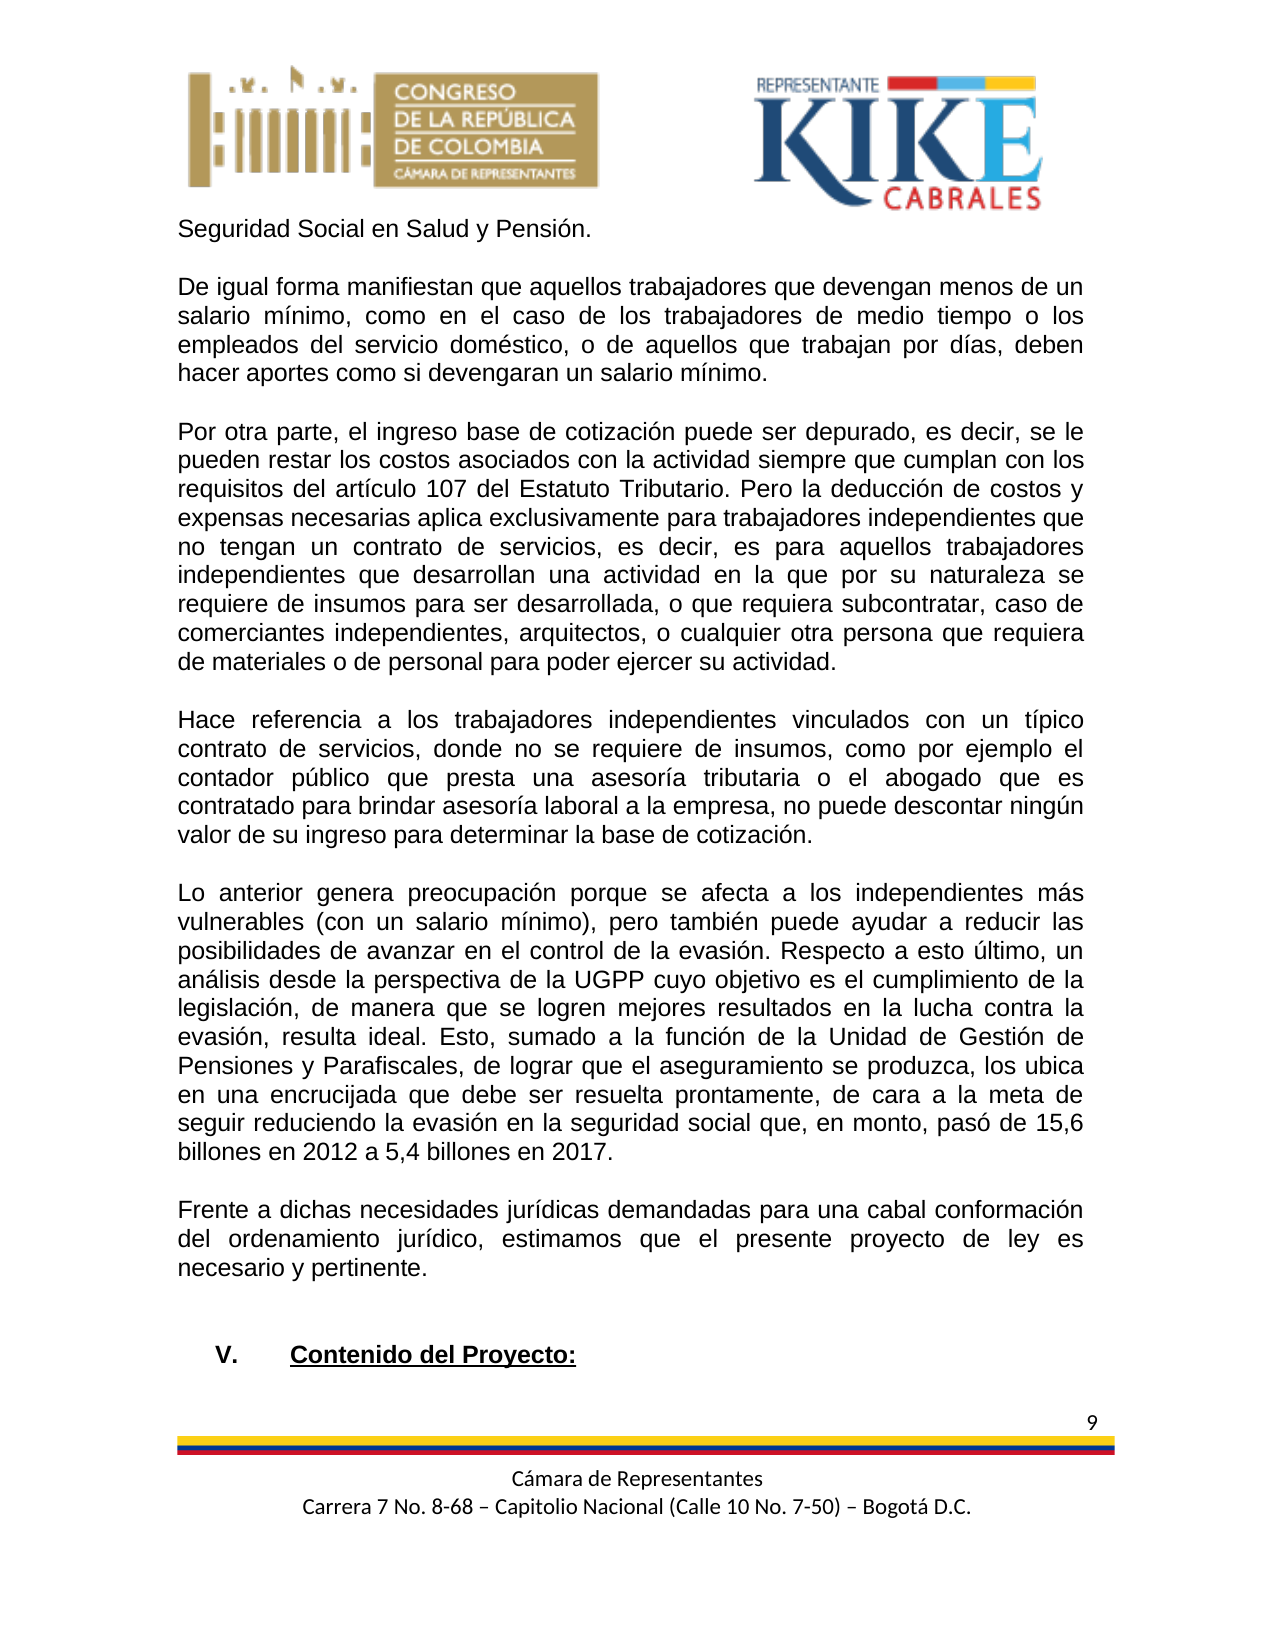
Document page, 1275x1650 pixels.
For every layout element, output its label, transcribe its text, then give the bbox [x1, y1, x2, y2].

text Frente a dichas necesidades jurídicas demandadas para una cabal conformación del ordenamiento jurídico, estimamos que el presente proyecto de ley es necesario y pertinente. [177, 1196, 1085, 1282]
text Hace referencia a los trabajadores independientes vinculados con un típico contrato de servicios, donde no se requiere de insumos, como por ejemplo el contador público que presta una asesoría tributaria o el abogado que es contratado para brindar asesoría laboral a la empresa, no puede descontar ningún valor de su ingreso para determinar la base de cotización. [177, 705, 1085, 849]
picture [177, 1436, 1115, 1455]
text De igual forma manifiestan que aquellos trabajadores que devengan menos de un salario mínimo, como en el caso de los trabajadores de medio tiempo o los empleados del servicio doméstico, o de aquellos que trabajan por días, deben hacer aportes como si devengaran un salario mínimo. [177, 272, 1085, 387]
text Lo anterior genera preocupación porque se afecta a los independientes más vulnerables (con un salario mínimo), pero también puede ayudar a reducir las posibilidades de avanzar en el control de la evasión. Respecto a esto último, un análisis desde la perspectiva de la UGPP cuyo objetivo es el cumplimiento de la legislación, de manera que se logren mejores resultados en la lucha contra la evasión, resulta ideal. Esto, sumado a la función de la Unidad de Gestión de Pensiones y Parafiscales, de lograr que el aseguramiento se produzca, los ubica en una encrucijada que debe ser resuelta prontamente, de cara a la meta de seguir reduciendo la evasión en la seguridad social que, en monto, pasó de 15,6 billones en 2012 a 5,4 billones en 2017. [177, 878, 1085, 1166]
list Contenido del Proyecto: [215, 1341, 1085, 1369]
text Por otra parte, el ingreso base de cotización puede ser depurado, es decir, se le pueden restar los costos asociados con la actividad siempre que cumplan con los requisitos del artículo 107 del Estatuto Tributario. Pero la deducción de costos y expensas necesarias aplica exclusivamente para trabajadores independientes que no tengan un contrato de servicios, es decir, es para aquellos trabajadores independientes que desarrollan una actividad en la que por su naturaleza se requiere de insumos para ser desarrollada, o que requiera subcontratar, caso de comerciantes independientes, arquitectos, o cualquier otra persona que requiera de materiales o de personal para poder ejercer su actividad. [177, 417, 1085, 676]
picture [86, 26, 1189, 227]
